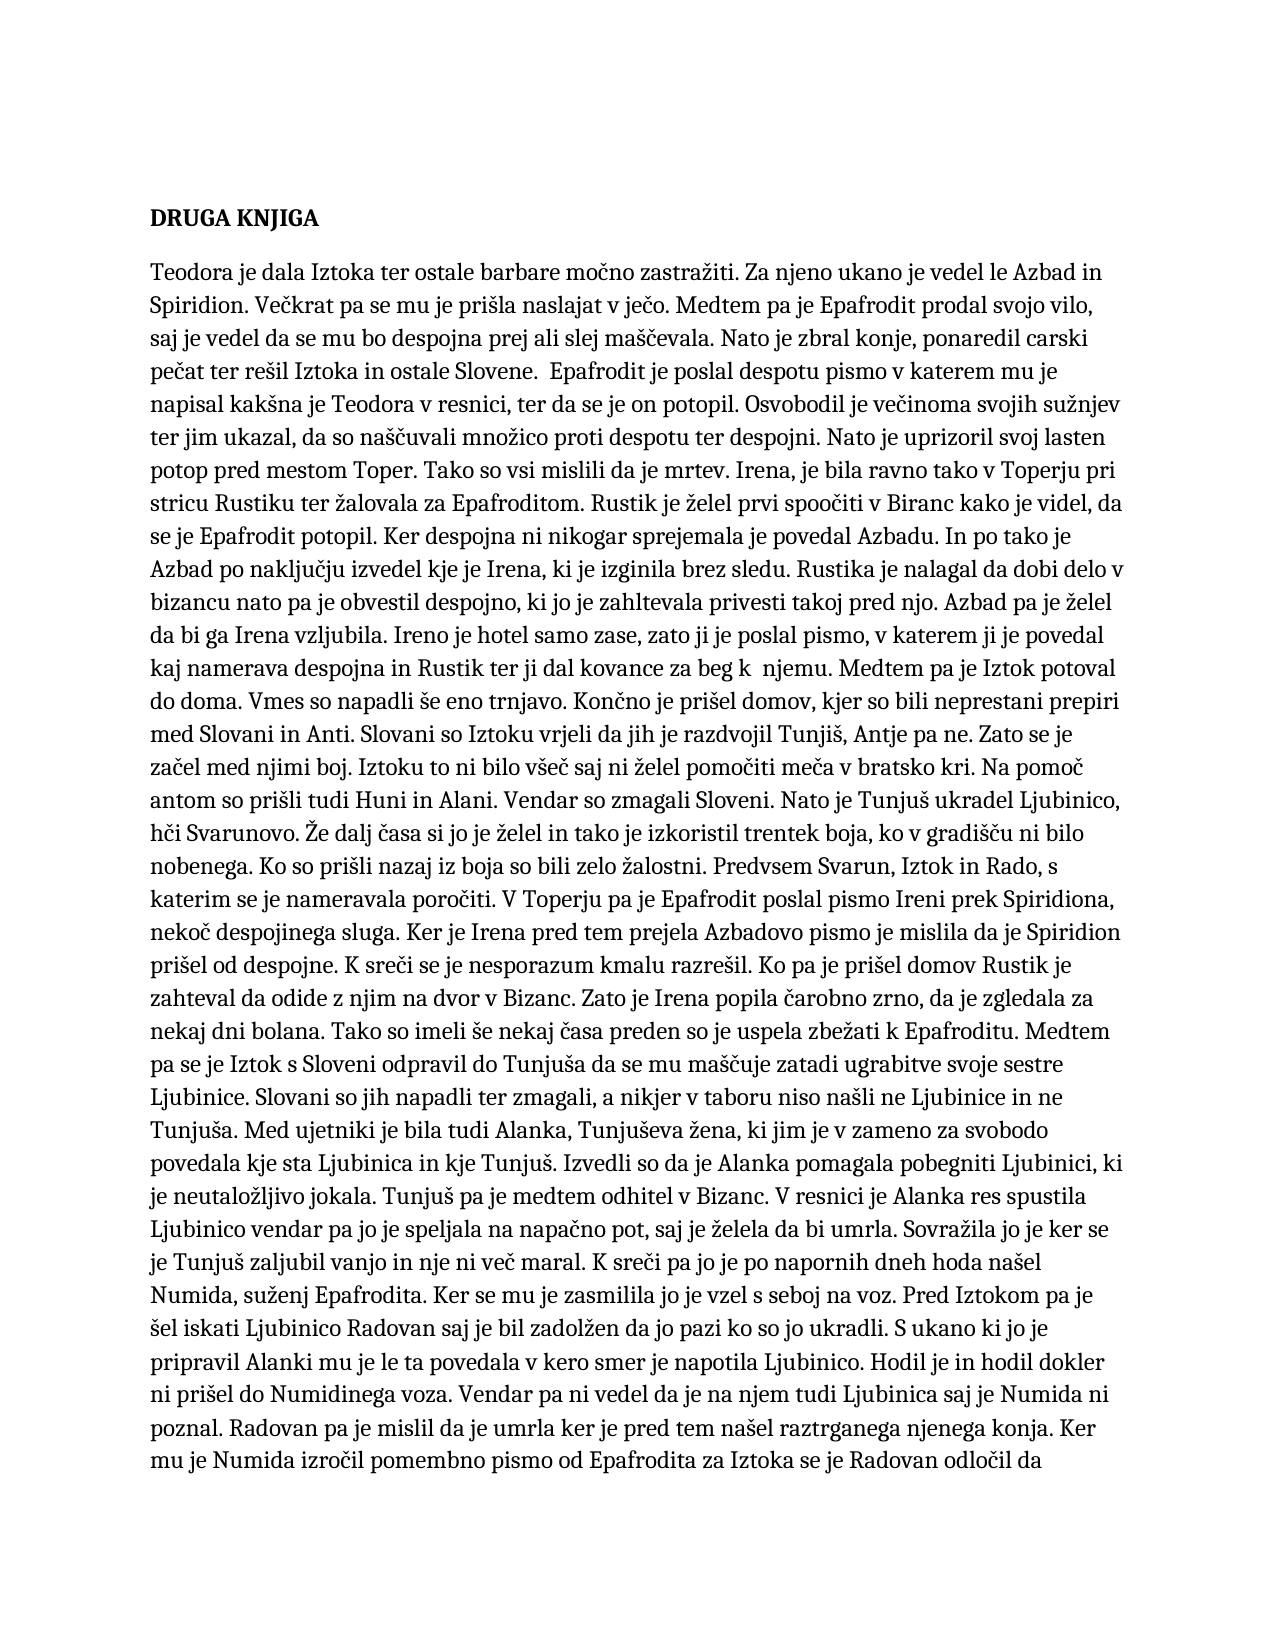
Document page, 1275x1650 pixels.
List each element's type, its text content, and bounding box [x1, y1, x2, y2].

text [150, 258, 1125, 1475]
text DRUGA KNJIGA [150, 204, 1125, 233]
